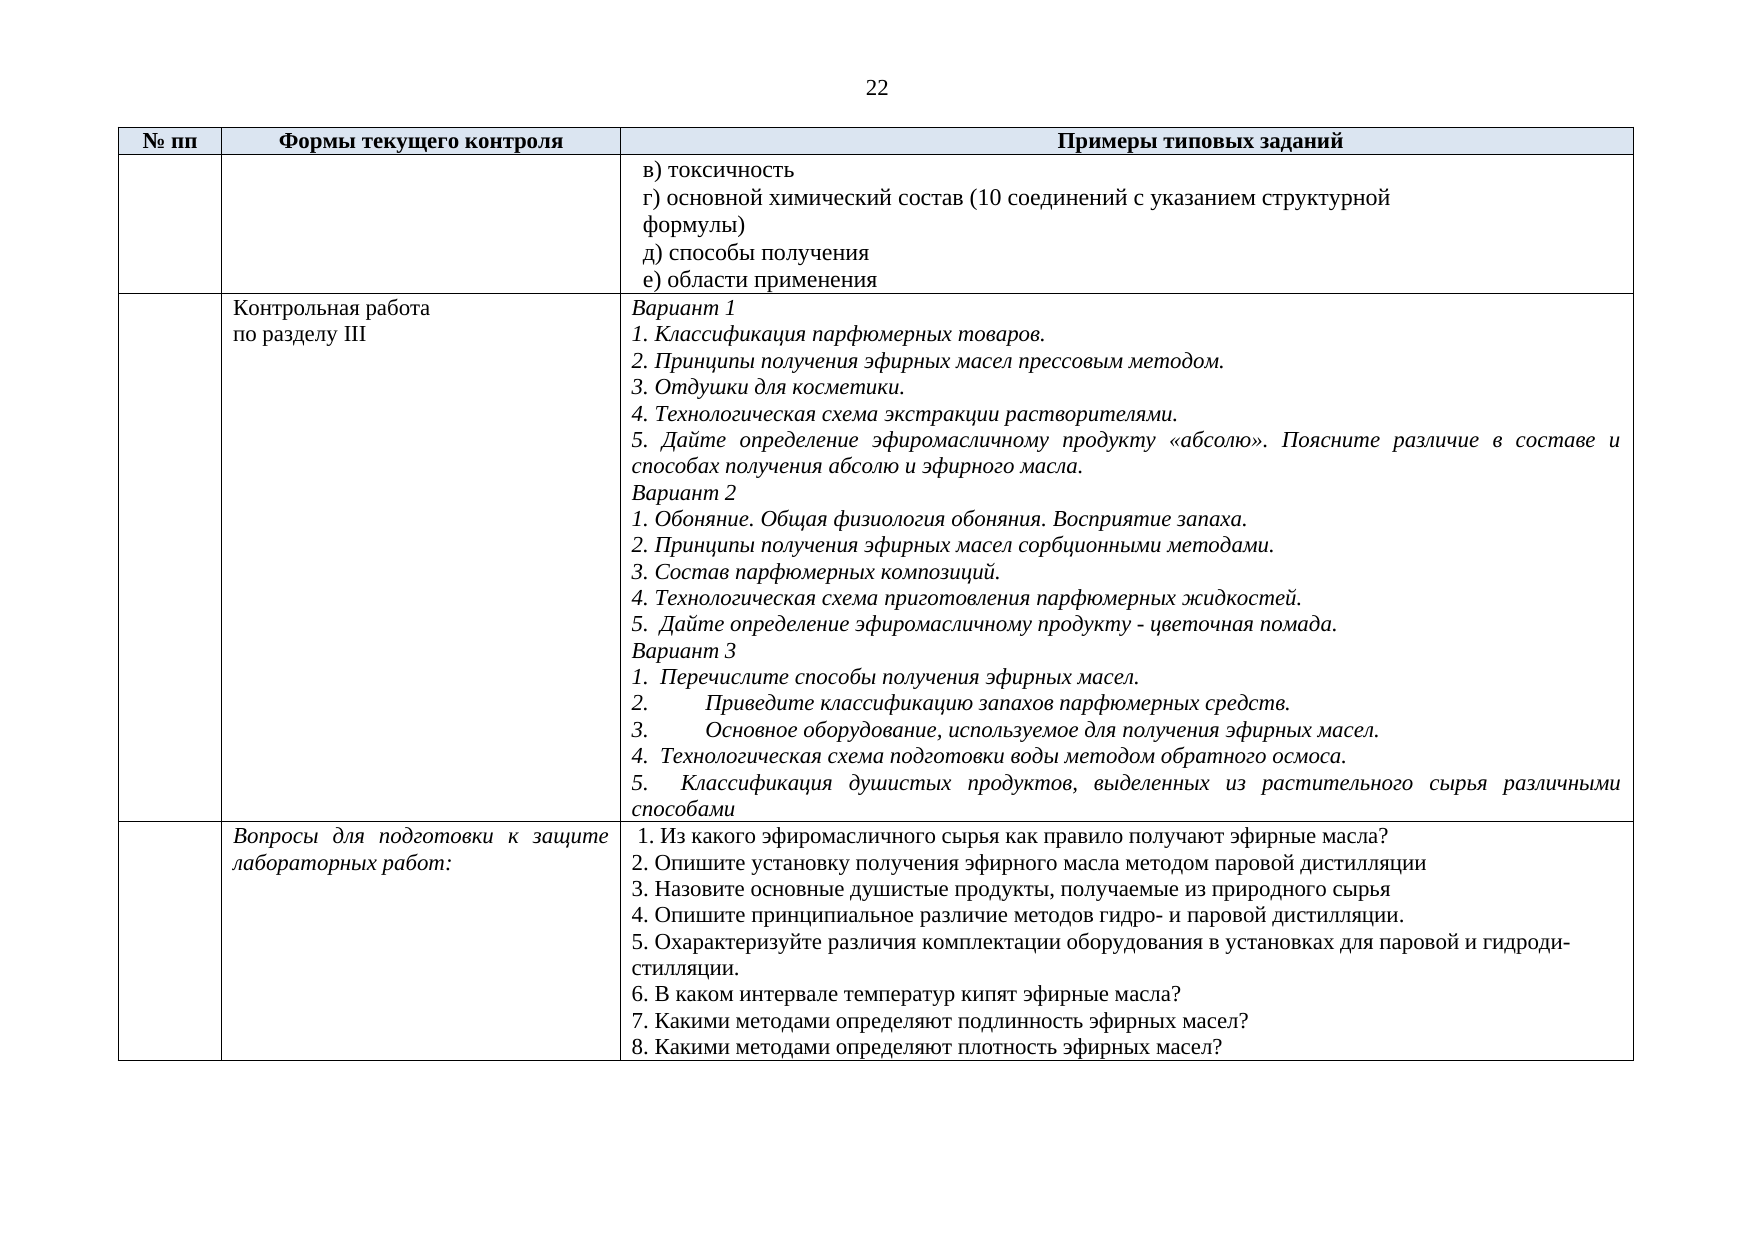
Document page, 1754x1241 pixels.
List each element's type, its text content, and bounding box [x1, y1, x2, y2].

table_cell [222, 822, 620, 1059]
table_header Формы текущего контроля [222, 128, 620, 154]
table_cell [119, 294, 221, 821]
table_cell [119, 822, 221, 1059]
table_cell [621, 822, 1633, 1059]
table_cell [621, 155, 1633, 293]
table_header Примеры типовых заданий [621, 128, 1633, 154]
table_cell Контрольная работа по разделу III [222, 294, 620, 821]
table_header № пп [119, 128, 221, 154]
table_cell [119, 155, 221, 293]
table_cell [222, 155, 620, 293]
table_cell Вариант 1 1. Классификация парфюмерных товаров. 2. Принципы получения эфирных масел прессовым методом. 3. Отдушки для косметики. 4. Технологическая схема экстракции растворителями. 5. Дайте определение эфиромасличному продукту «абсолю». Поясните различие в составе и способах получения абсолю и эфирного масла. Вариант 2 1. Обоняние. Общая физиология обоняния. Восприятие запаха. 2. Принципы получения эфирных масел сорбционными методами. 3. Состав парфюмерных композиций. 4. Технологическая схема приготовления парфюмерных жидкостей. 5. Дайте определение эфиромасличному продукту - цветочная помада. Вариант 3 1. Перечислите способы получения эфирных масел. 2. Приведите классификацию запахов парфюмерных средств. 3. Основное оборудование, используемое для получения эфирных масел. 4. Технологическая схема подготовки воды методом обратного осмоса. 5. Классификация душистых продуктов, выделенных из растительного сырья различными способами [621, 294, 1633, 821]
